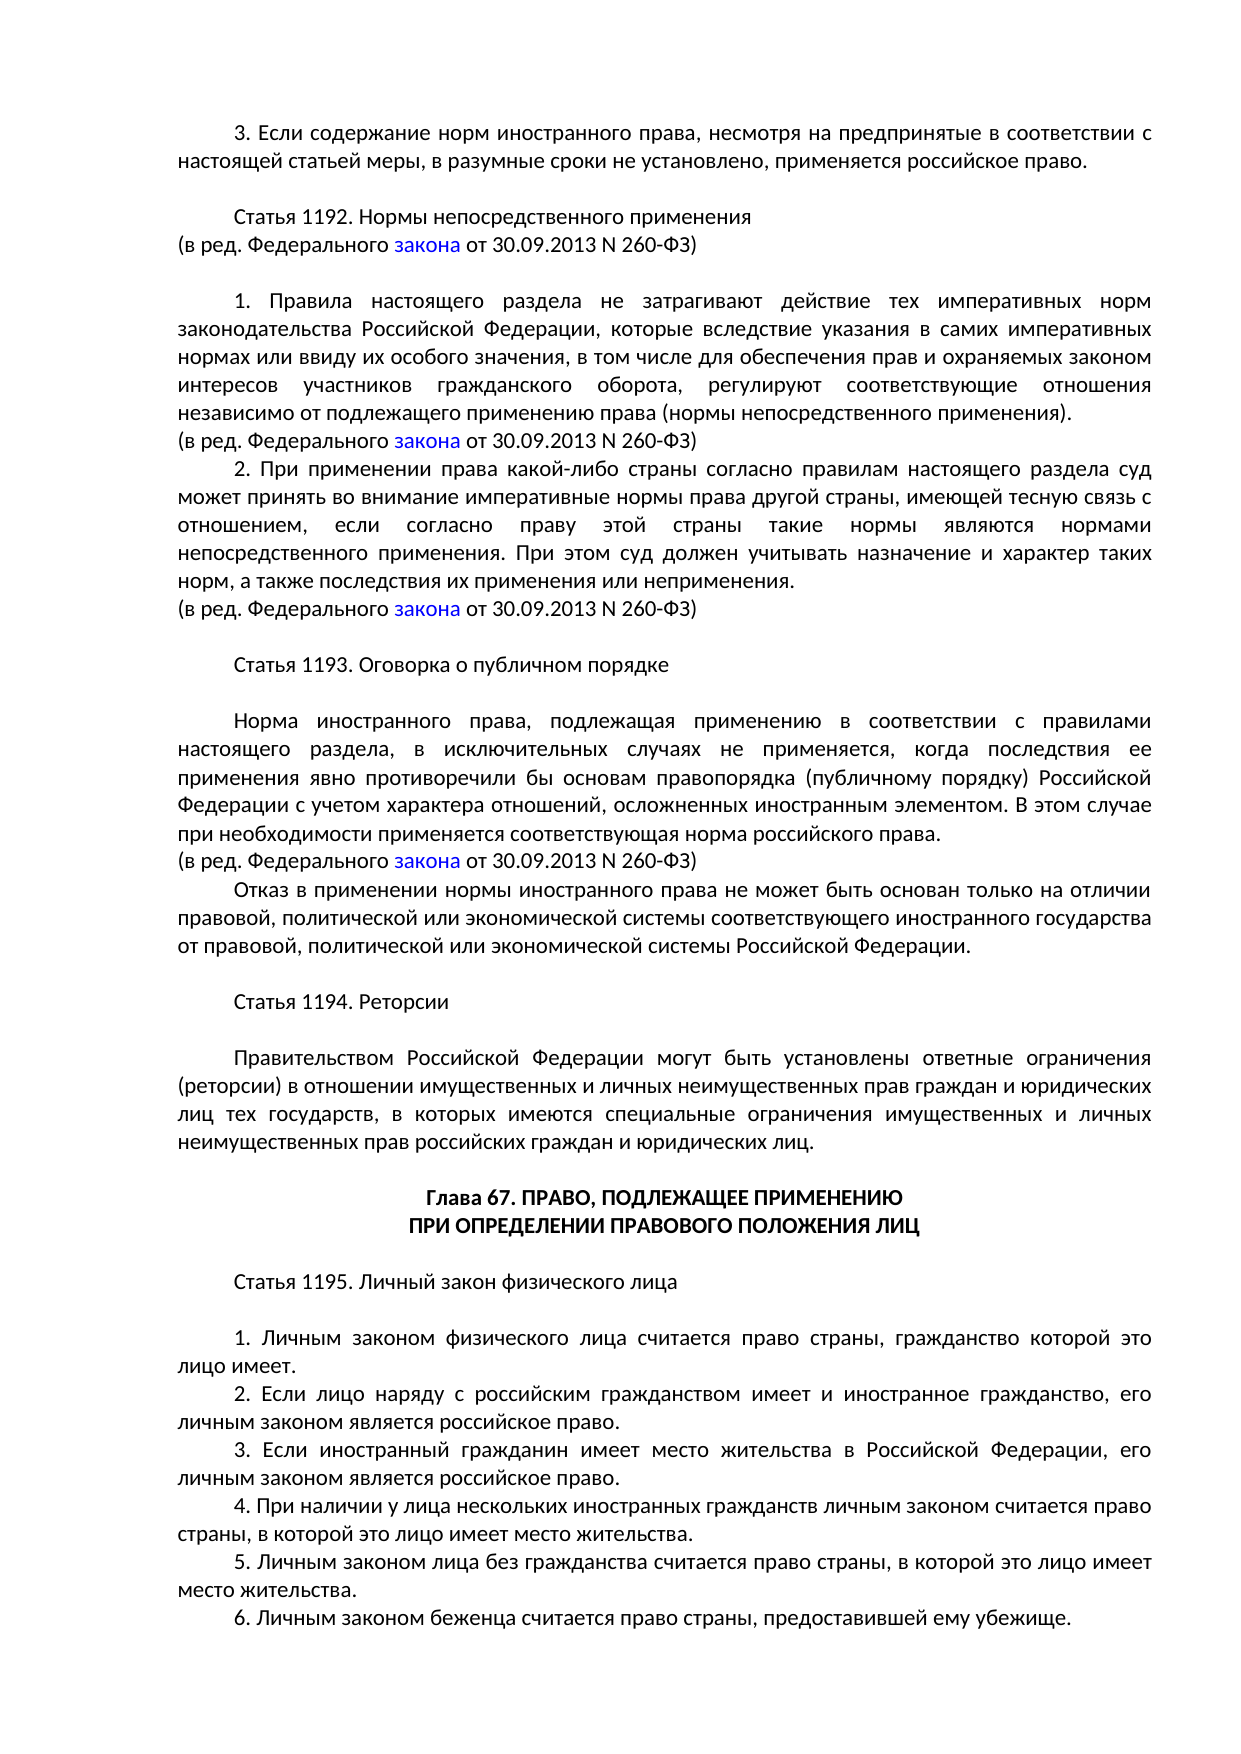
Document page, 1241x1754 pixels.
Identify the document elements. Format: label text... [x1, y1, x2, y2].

text Статья 1192. Нормы непосредственного применения [177, 202, 1152, 230]
text (в ред. Федерального закона от 30.09.2013 N 260-ФЗ) [177, 230, 1152, 258]
text (в ред. Федерального закона от 30.09.2013 N 260-ФЗ) [177, 426, 1152, 454]
text 3. Если иностранный гражданин имеет место жительства в Российской Федерации, его личным законом является российское право. [177, 1435, 1152, 1491]
text 5. Личным законом лица без гражданства считается право страны, в которой это лицо имеет место жительства. [177, 1547, 1152, 1603]
text 4. При наличии у лица нескольких иностранных гражданств личным законом считается право страны, в которой это лицо имеет место жительства. [177, 1491, 1152, 1547]
title ПРИ ОПРЕДЕЛЕНИИ ПРАВОВОГО ПОЛОЖЕНИЯ ЛИЦ [177, 1211, 1152, 1239]
text (в ред. Федерального закона от 30.09.2013 N 260-ФЗ) [177, 594, 1152, 622]
text 3. Если содержание норм иностранного права, несмотря на предпринятые в соответствии с настоящей статьей меры, в разумные сроки не установлено, применяется российское право. [177, 118, 1152, 174]
text 1. Личным законом физического лица считается право страны, гражданство которой это лицо имеет. [177, 1323, 1152, 1379]
text Отказ в применении нормы иностранного права не может быть основан только на отличии правовой, политической или экономической системы соответствующего иностранного государства от правовой, политической или экономической системы Российской Федерации. [177, 875, 1152, 959]
text Правительством Российской Федерации могут быть установлены ответные ограничения (реторсии) в отношении имущественных и личных неимущественных прав граждан и юридических лиц тех государств, в которых имеются специальные ограничения имущественных и личных неимущественных прав российских граждан и юридических лиц. [177, 1043, 1152, 1155]
title Глава 67. ПРАВО, ПОДЛЕЖАЩЕЕ ПРИМЕНЕНИЮ [177, 1183, 1152, 1211]
text Норма иностранного права, подлежащая применению в соответствии с правилами настоящего раздела, в исключительных случаях не применяется, когда последствия ее применения явно противоречили бы основам правопорядка (публичному порядку) Российской Федерации с учетом характера отношений, осложненных иностранным элементом. В этом случае при необходимости применяется соответствующая норма российского права. [177, 707, 1152, 847]
text 6. Личным законом беженца считается право страны, предоставившей ему убежище. [177, 1603, 1152, 1631]
text Статья 1194. Реторсии [177, 987, 1152, 1015]
text (в ред. Федерального закона от 30.09.2013 N 260-ФЗ) [177, 847, 1152, 875]
text 2. При применении права какой-либо страны согласно правилам настоящего раздела суд может принять во внимание императивные нормы права другой страны, имеющей тесную связь с отношением, если согласно праву этой страны такие нормы являются нормами непосредственного применения. При этом суд должен учитывать назначение и характер таких норм, а также последствия их применения или неприменения. [177, 454, 1152, 594]
text Статья 1195. Личный закон физического лица [177, 1267, 1152, 1295]
text 1. Правила настоящего раздела не затрагивают действие тех императивных норм законодательства Российской Федерации, которые вследствие указания в самих императивных нормах или ввиду их особого значения, в том числе для обеспечения прав и охраняемых законом интересов участников гражданского оборота, регулируют соответствующие отношения независимо от подлежащего применению права (нормы непосредственного применения). [177, 286, 1152, 426]
text 2. Если лицо наряду с российским гражданством имеет и иностранное гражданство, его личным законом является российское право. [177, 1379, 1152, 1435]
text Статья 1193. Оговорка о публичном порядке [177, 651, 1152, 678]
